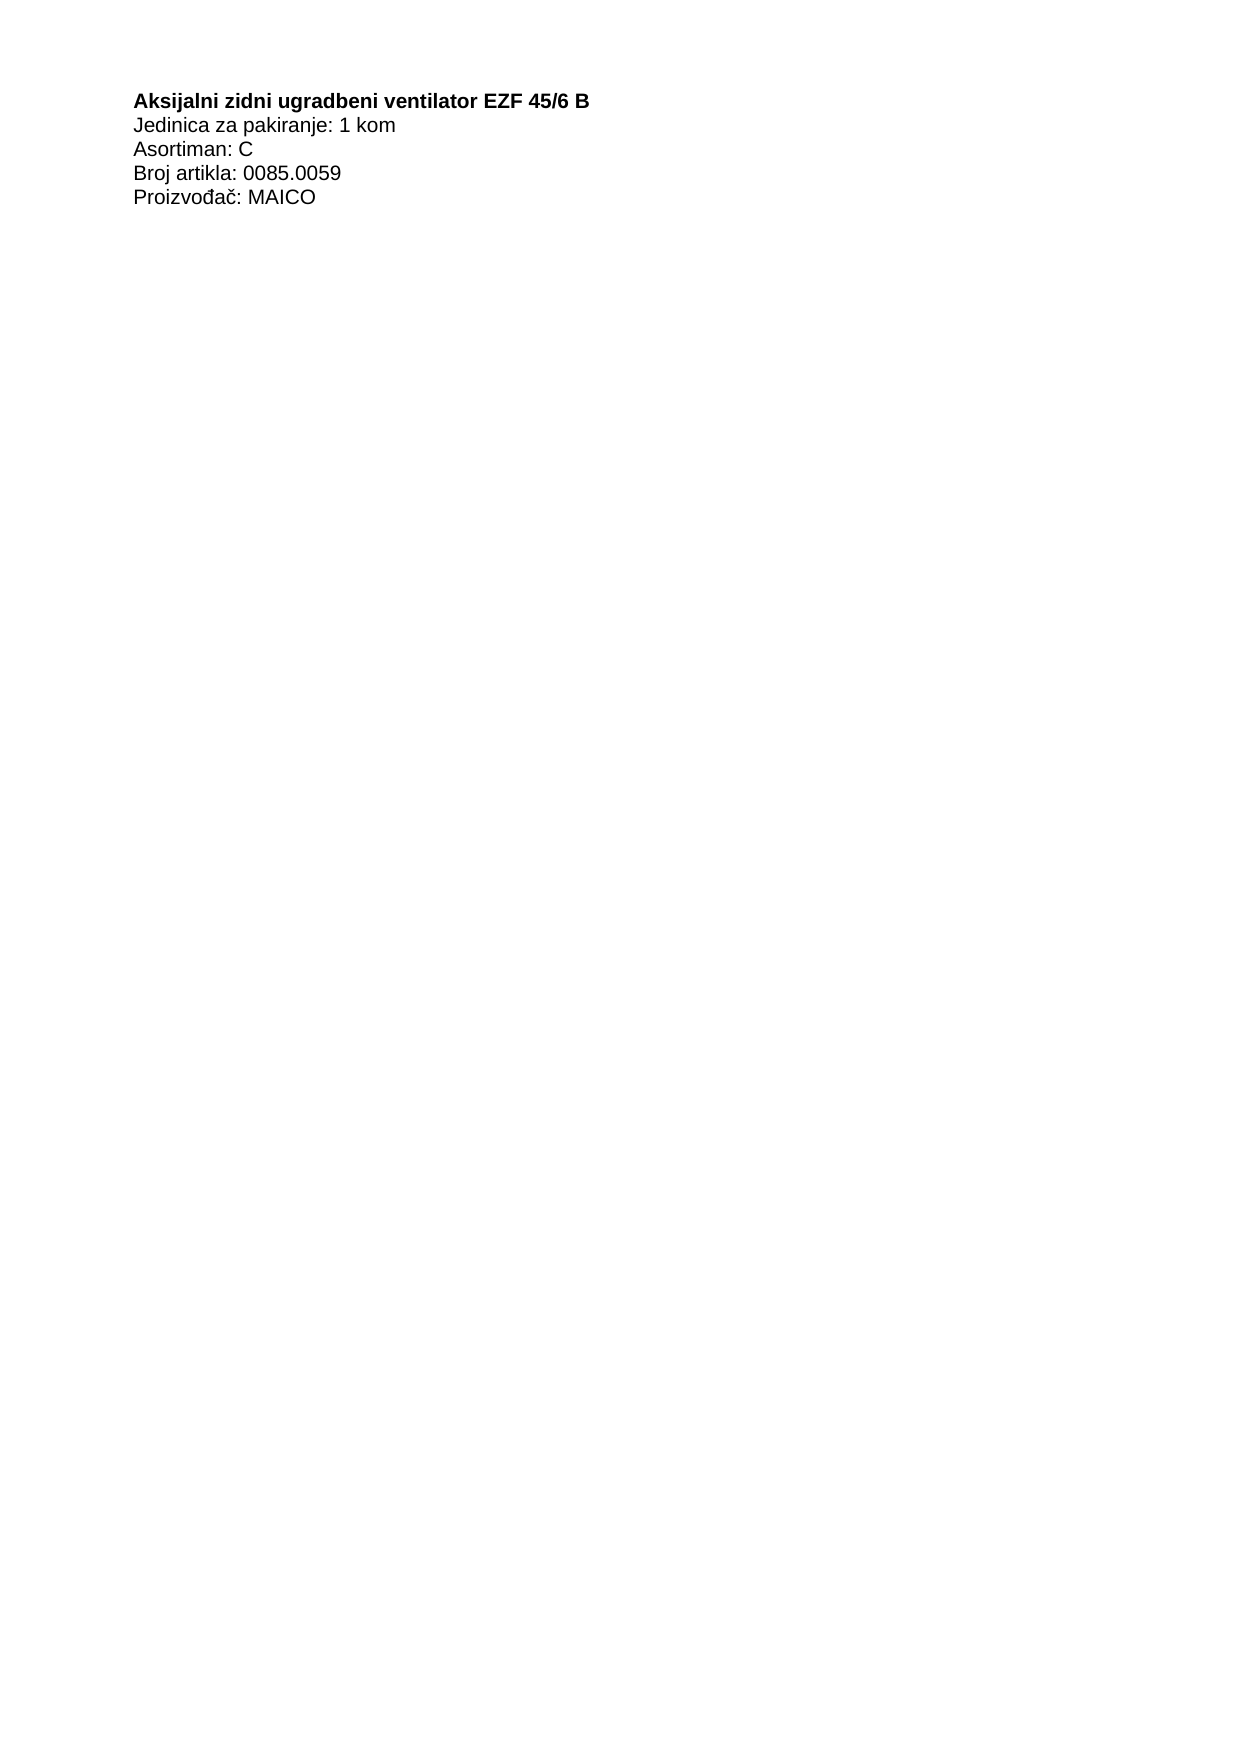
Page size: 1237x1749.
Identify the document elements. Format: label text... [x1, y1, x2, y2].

text Aksijalni zidni ugradbeni ventilator EZF 45/6 BJedinica za pakiranje: 1 komAsortiman: C Broj artikla: 0085.0059Proizvođač: MAICO [133, 89, 1148, 208]
